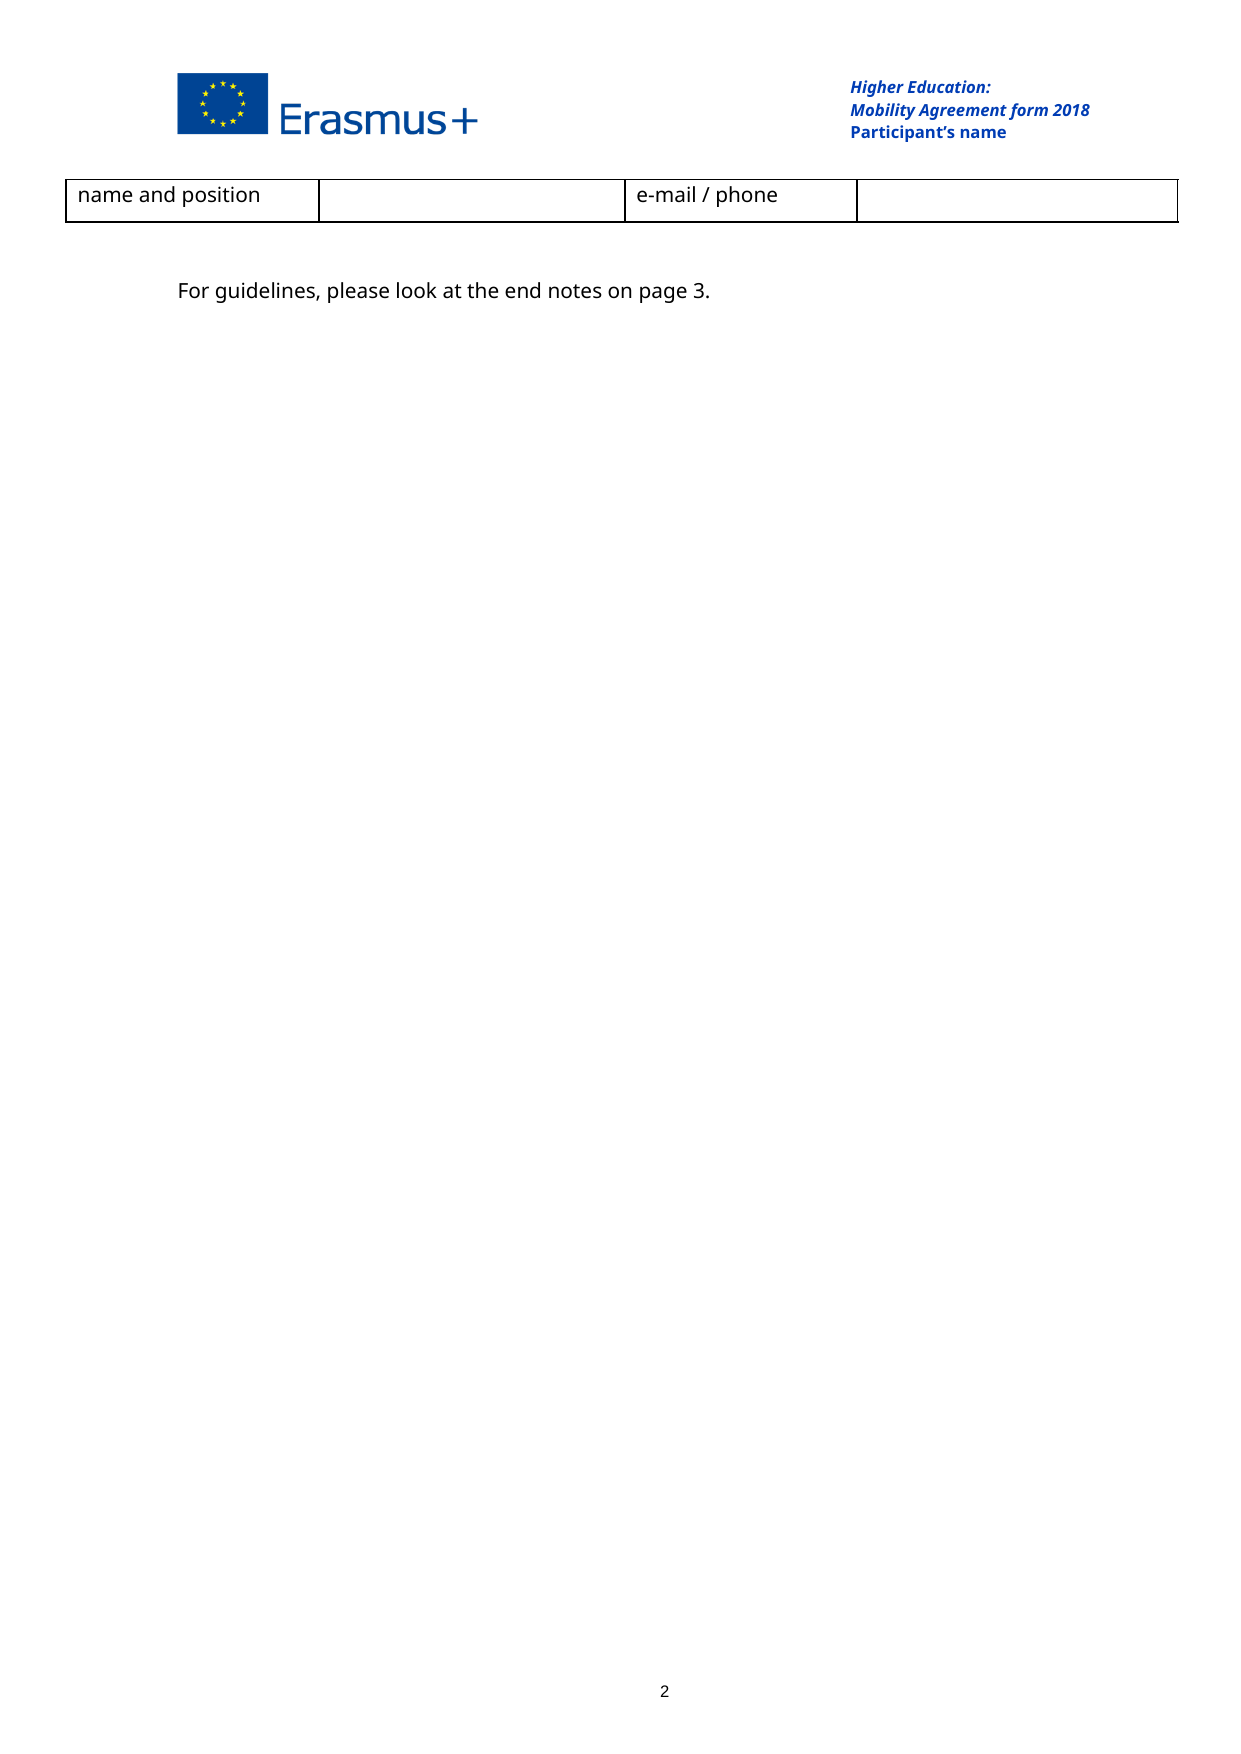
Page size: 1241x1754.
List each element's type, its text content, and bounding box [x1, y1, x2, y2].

table_cell [320, 180, 624, 221]
picture [177, 73, 478, 135]
table_cell [858, 180, 1177, 221]
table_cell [67, 180, 318, 221]
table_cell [626, 180, 856, 221]
subtitle For guidelines, please look at the end notes on page 3. [177, 276, 1092, 305]
